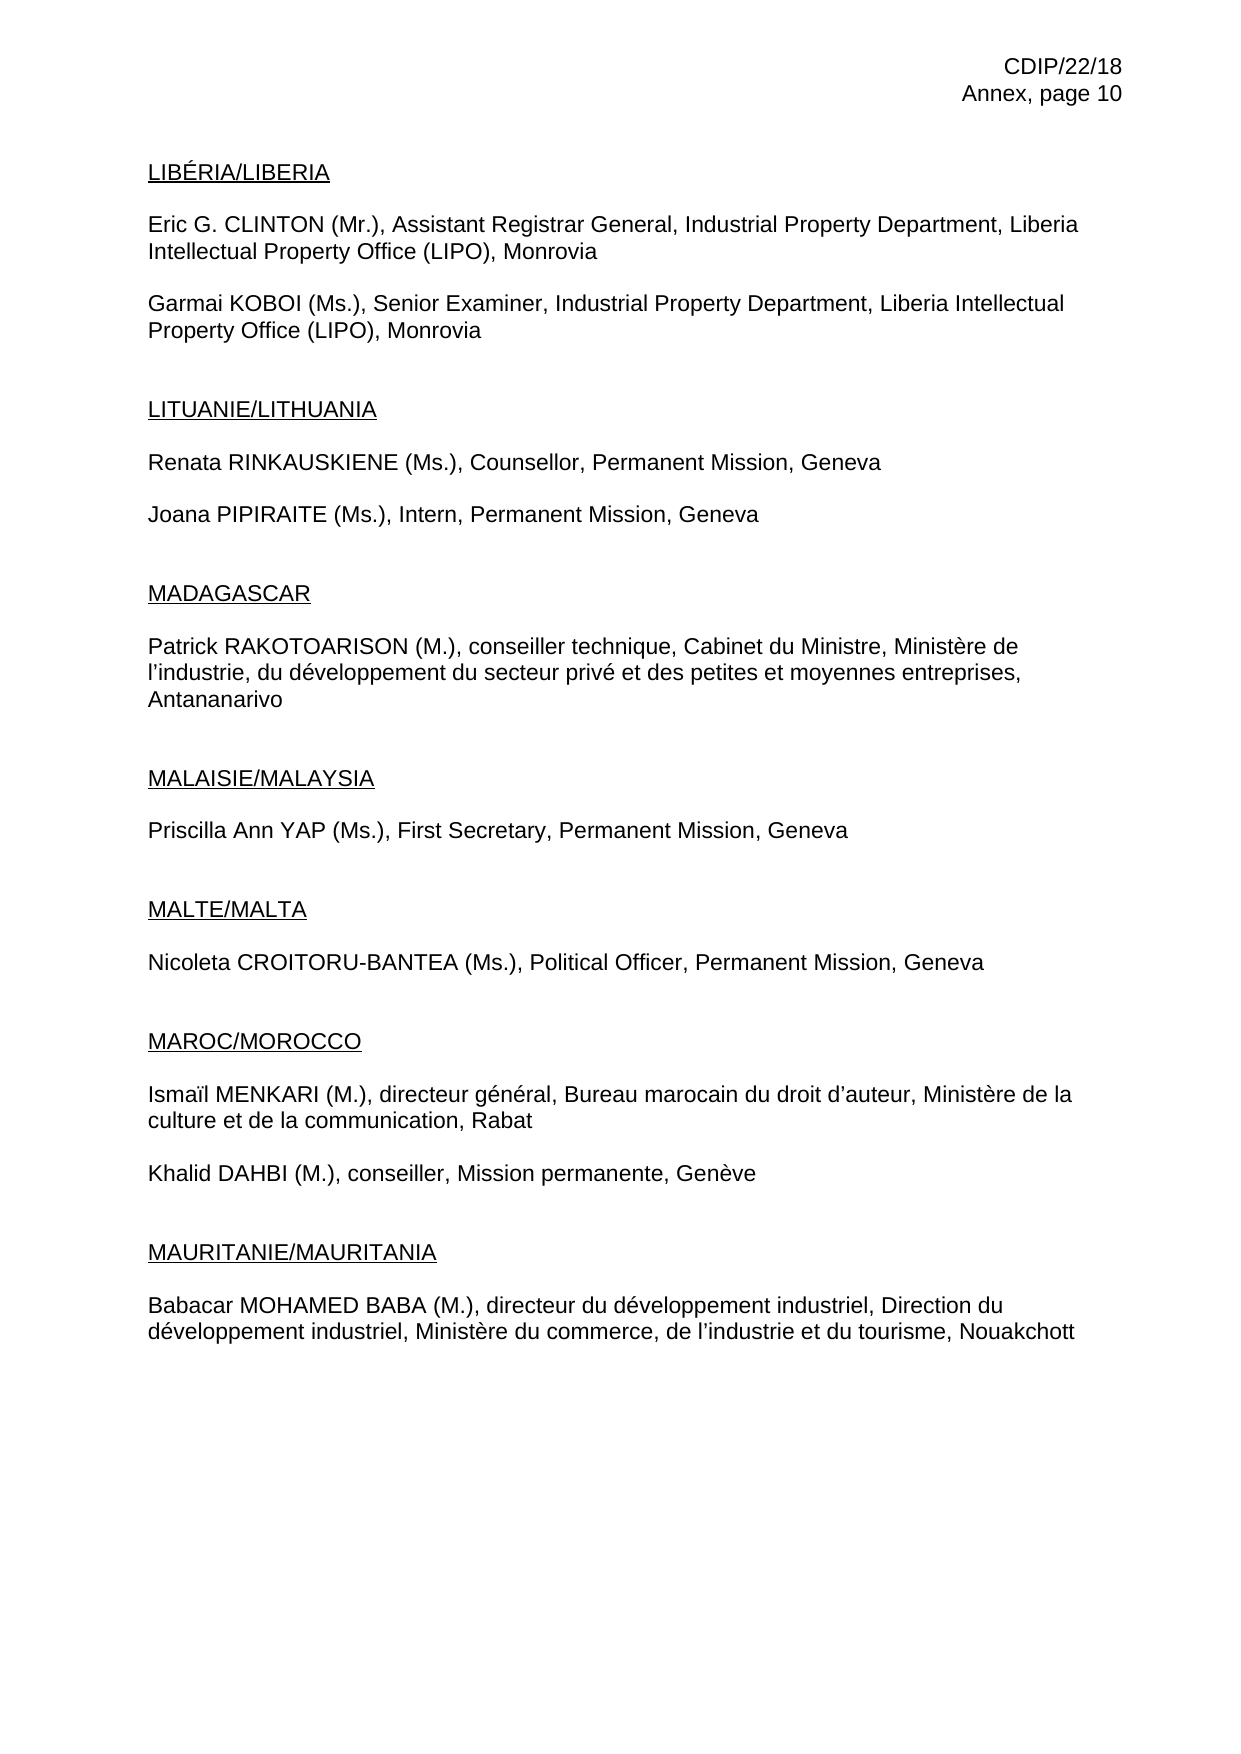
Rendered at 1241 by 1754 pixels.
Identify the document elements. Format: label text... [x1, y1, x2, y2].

text Renata RINKAUSKIENE (Ms.), Counsellor, Permanent Mission, Geneva [148, 448, 1122, 475]
text Nicoleta CROITORU-BANTEA (Ms.), Political Officer, Permanent Mission, Geneva [148, 949, 1122, 976]
text Babacar MOHAMED BABA (M.), directeur du développement industriel, Direction du développement industriel, Ministère du commerce, de l’industrie et du tourisme, Nouakchott [148, 1292, 1122, 1344]
text LIBÉRIA/LIBERIA [148, 158, 1122, 185]
text MADAGASCAR [148, 580, 1122, 607]
text Eric G. CLINTON (Mr.), Assistant Registrar General, Industrial Property Department, Liberia Intellectual Property Office (LIPO), Monrovia [148, 211, 1122, 264]
text MAURITANIE/MAURITANIA [148, 1239, 1122, 1265]
text Garmai KOBOI (Ms.), Senior Examiner, Industrial Property Department, Liberia Intellectual Property Office (LIPO), Monrovia [148, 290, 1122, 343]
text MALTE/MALTA [148, 896, 1122, 923]
text Ismaïl MENKARI (M.), directeur général, Bureau marocain du droit d’auteur, Ministère de la culture et de la communication, Rabat [148, 1081, 1122, 1134]
text Khalid DAHBI (M.), conseiller, Mission permanente, Genève [148, 1160, 1122, 1186]
text Joana PIPIRAITE (Ms.), Intern, Permanent Mission, Geneva [148, 501, 1122, 527]
text MALAISIE/MALAYSIA [148, 765, 1122, 791]
text Patrick RAKOTOARISON (M.), conseiller technique, Cabinet du Ministre, Ministère de l’industrie, du développement du secteur privé et des petites et moyennes entreprises, Antananarivo [148, 633, 1122, 712]
text LITUANIE/LITHUANIA [148, 396, 1122, 422]
text MAROC/MOROCCO [148, 1028, 1122, 1054]
text Priscilla Ann YAP (Ms.), First Secretary, Permanent Mission, Geneva [148, 817, 1122, 844]
